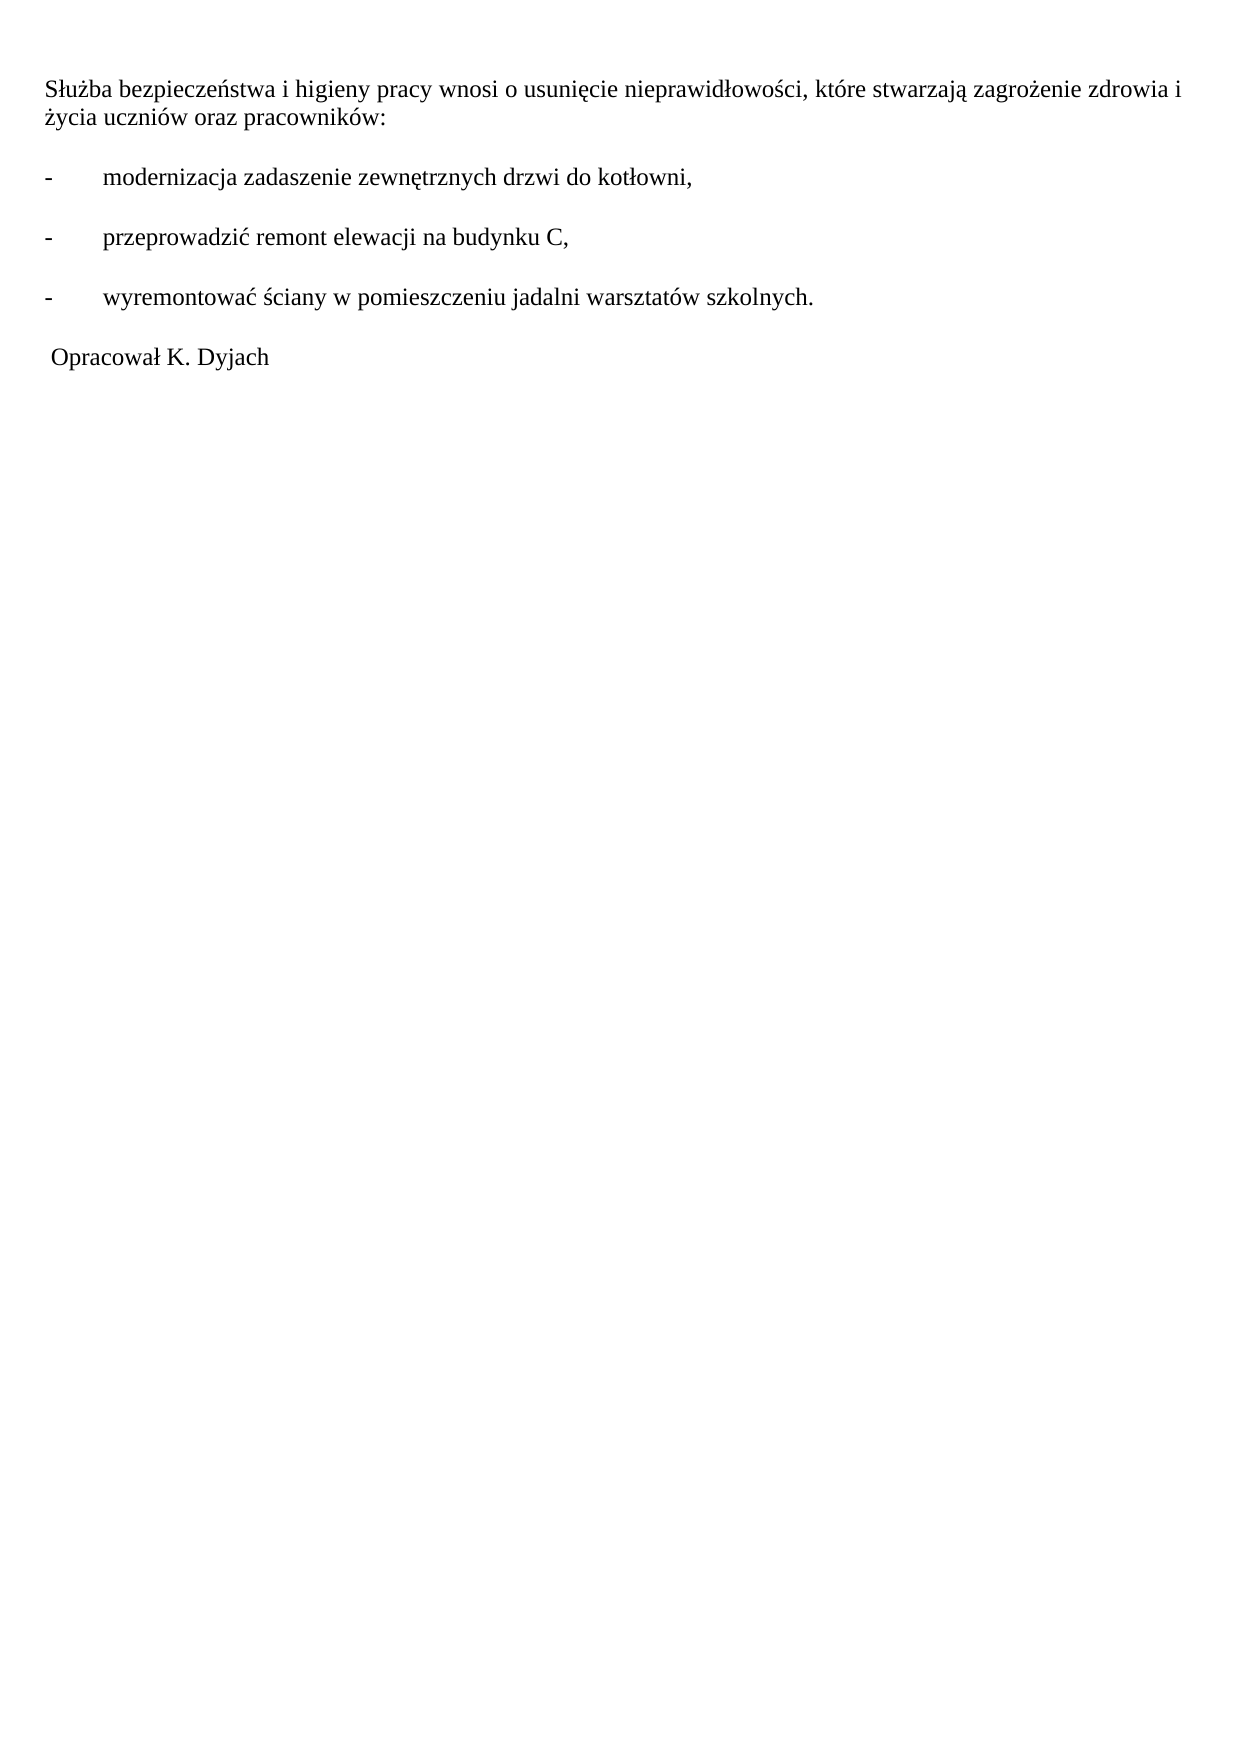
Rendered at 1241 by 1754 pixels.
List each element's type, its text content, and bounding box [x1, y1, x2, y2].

text - przeprowadzić remont elewacji na budynku C, [44, 222, 1183, 251]
text Opracował K. Dyjach [44, 342, 1183, 371]
text - wyremontować ściany w pomieszczeniu jadalni warsztatów szkolnych. [44, 282, 1183, 311]
text Służba bezpieczeństwa i higieny pracy wnosi o usunięcie nieprawidłowości, które stwarzają zagrożenie zdrowia i życia uczniów oraz pracowników: [44, 74, 1183, 131]
text - modernizacja zadaszenie zewnętrznych drzwi do kotłowni, [44, 162, 1183, 191]
